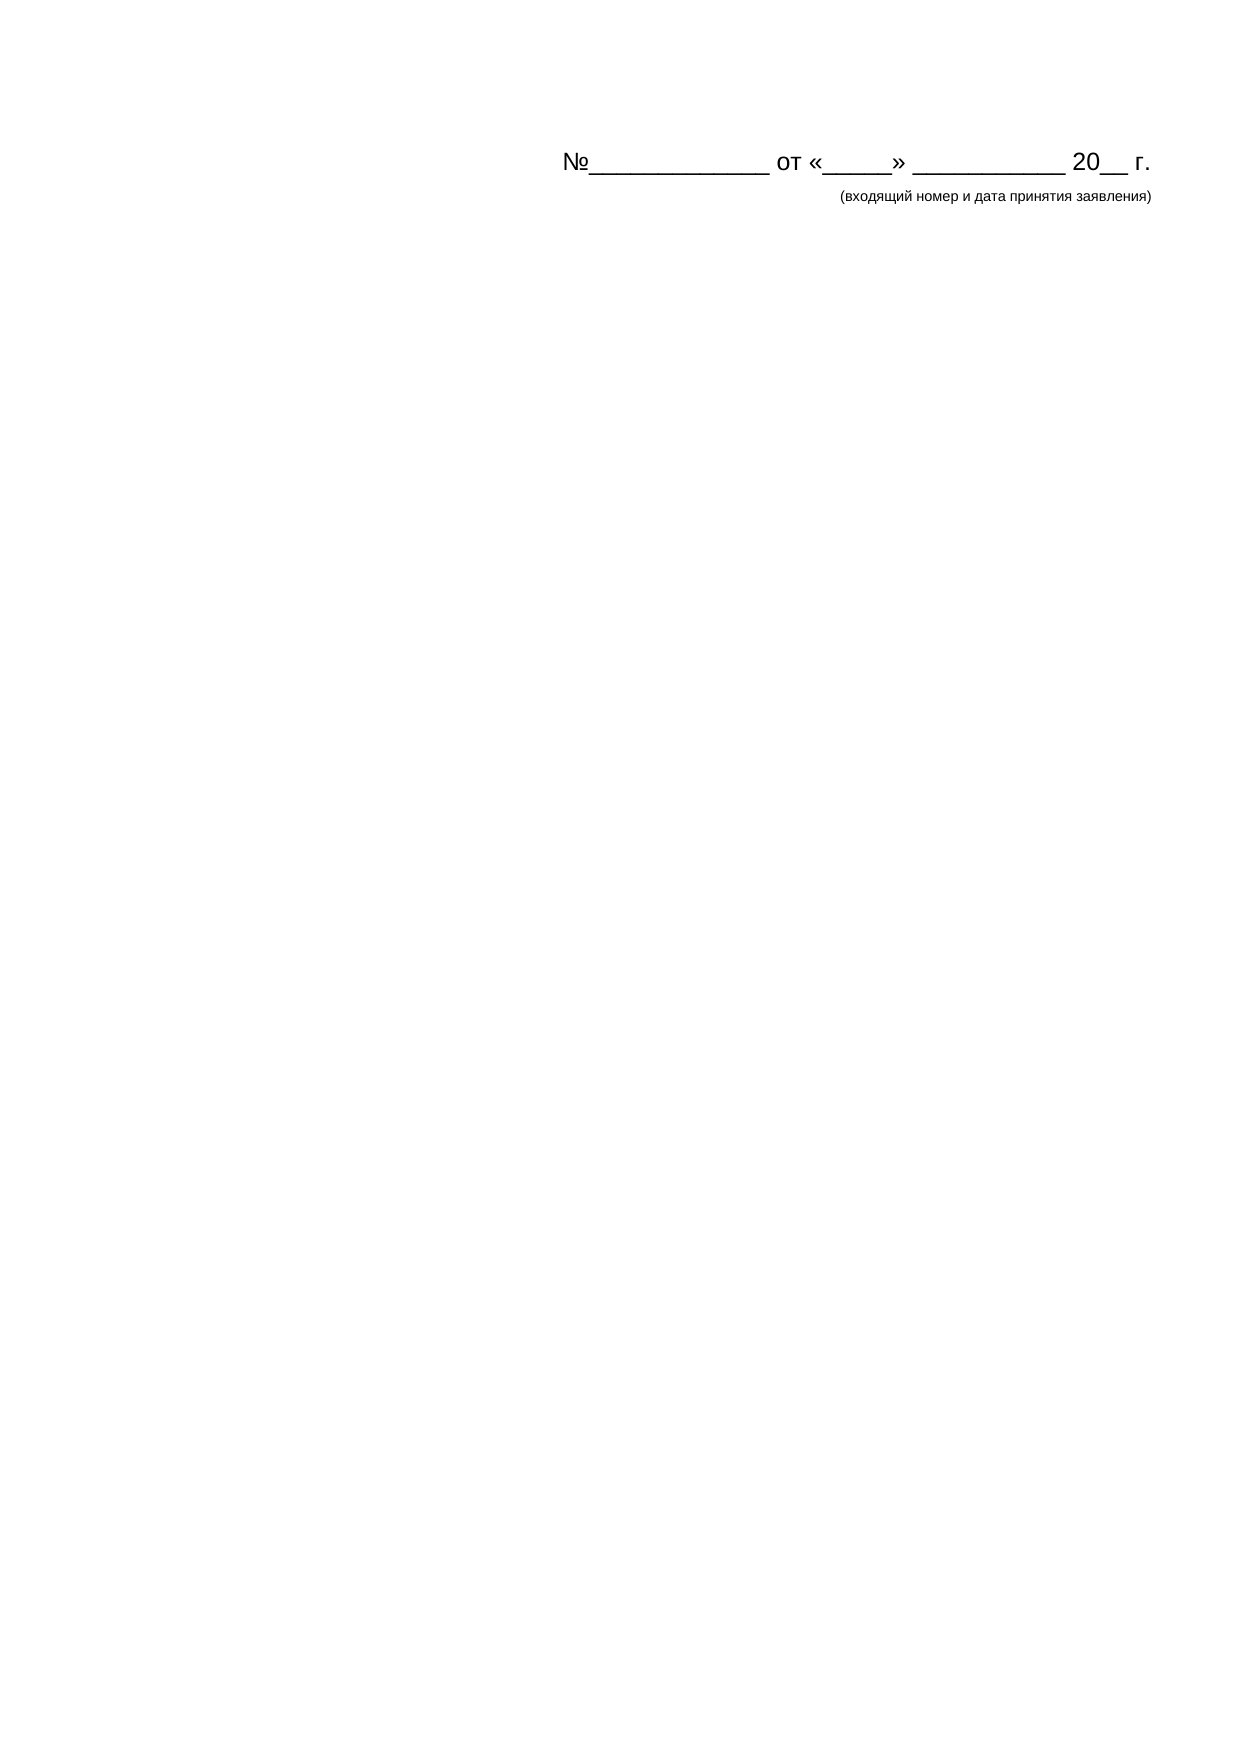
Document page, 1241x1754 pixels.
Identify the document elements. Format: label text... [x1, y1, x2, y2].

text (входящий номер и дата принятия заявления) [177, 176, 1152, 204]
text №_____________ от «_____» ___________ 20__ г. [177, 147, 1152, 176]
